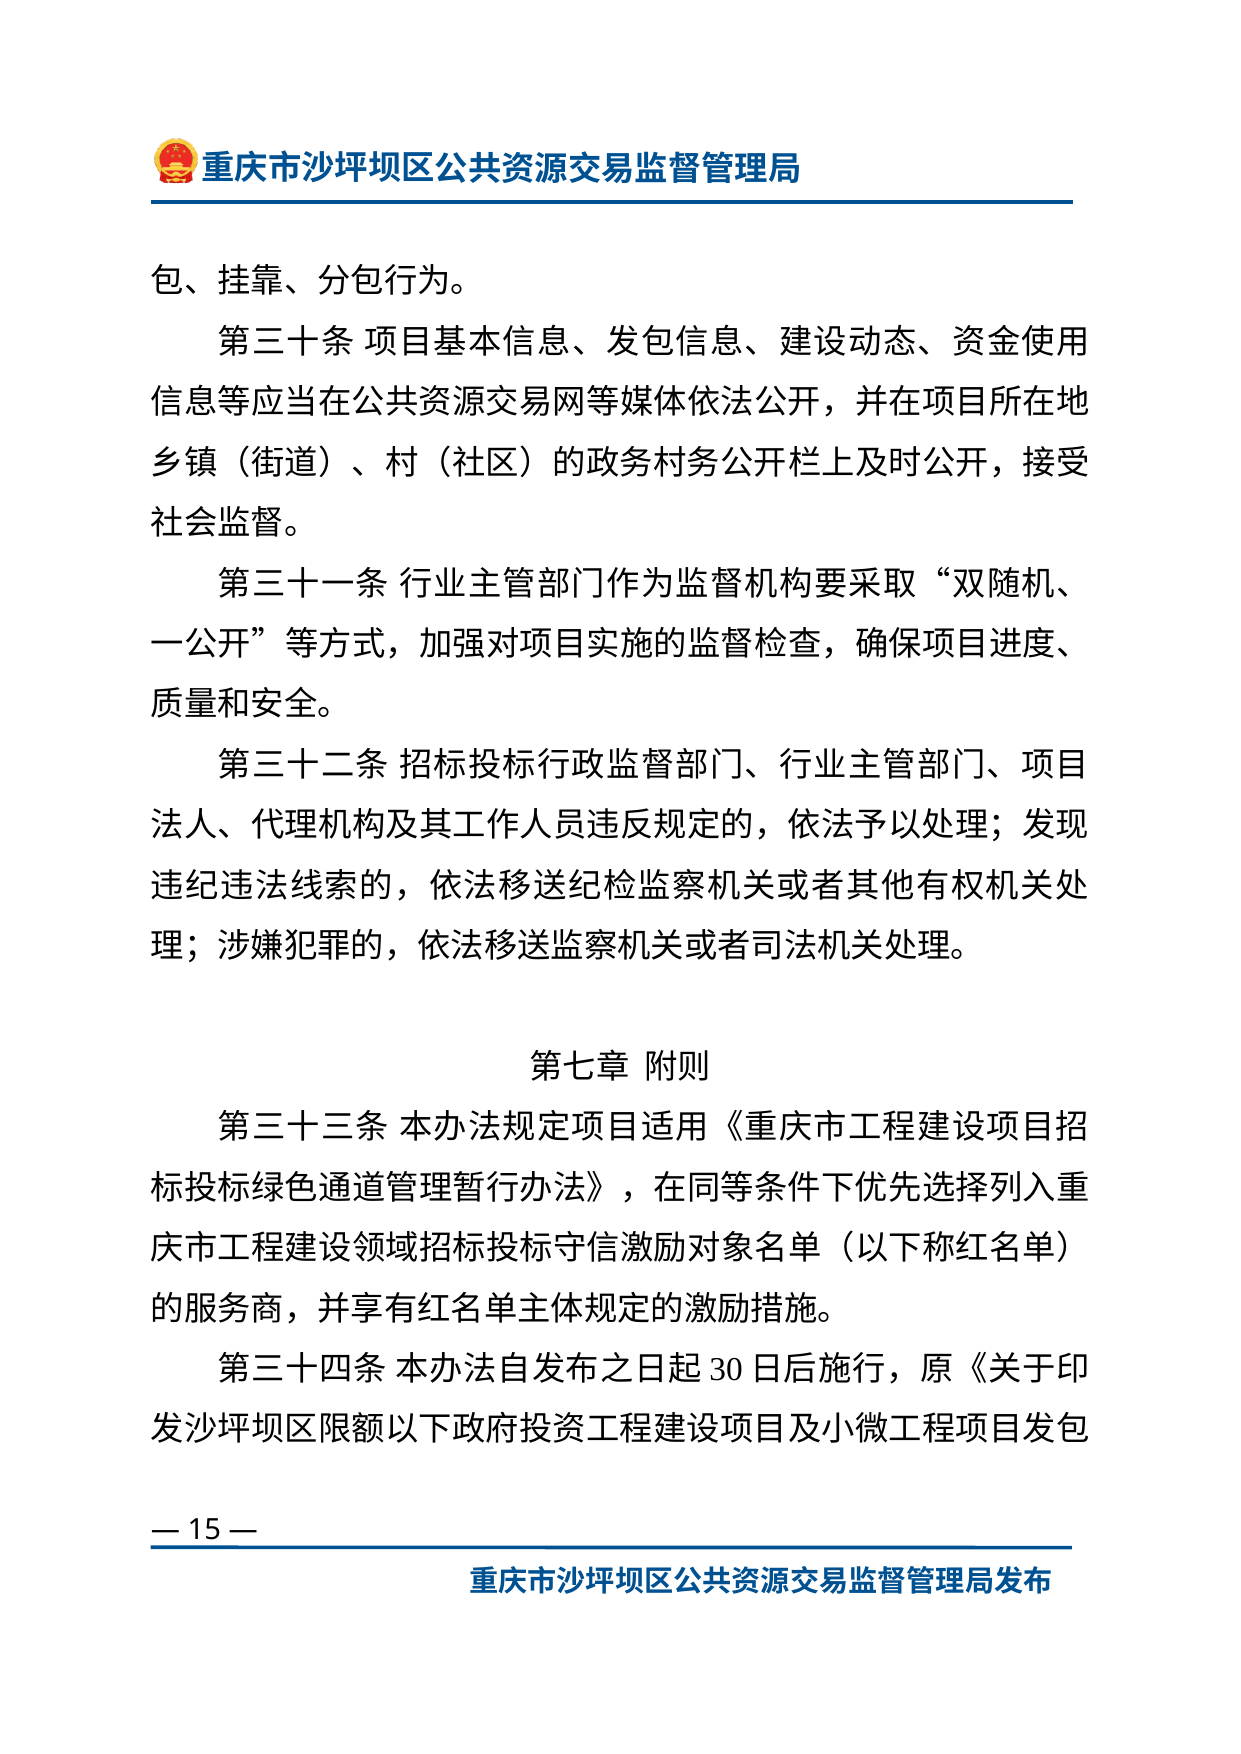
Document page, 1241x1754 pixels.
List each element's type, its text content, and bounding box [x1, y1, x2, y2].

text 第三十条 项目基本信息、发包信息、建设动态、资金使用信息等应当在公共资源交易网等媒体依法公开，并在项目所在地乡镇（街道）、村（社区）的政务村务公开栏上及时公开，接受社会监督。 [151, 305, 1089, 547]
text 第三十三条 本办法规定项目适用《重庆市工程建设项目招标投标绿色通道管理暂行办法》，在同等条件下优先选择列入重庆市工程建设领域招标投标守信激励对象名单（以下称红名单）的服务商，并享有红名单主体规定的激励措施。 [151, 1090, 1089, 1332]
picture [150, 136, 202, 187]
text 第三十二条 招标投标行政监督部门、行业主管部门、项目法人、代理机构及其工作人员违反规定的，依法予以处理；发现违纪违法线索的，依法移送纪检监察机关或者其他有权机关处理；涉嫌犯罪的，依法移送监察机关或者司法机关处理。 [151, 728, 1089, 969]
text 第三十一条 行业主管部门作为监督机构要采取“双随机、一公开”等方式，加强对项目实施的监督检查，确保项目进度、质量和安全。 [151, 547, 1089, 728]
text 项目法人对项目合同变更承担主体责任，按照规定内容，严格履行变更程序，不得擅自拆分项目，违规发包给不具有相应资质的单位或违反程序发包，不得同意服务商违反相关规定的转包、挂靠、分包行为。 [151, 244, 1089, 305]
text 第七章 附则 [151, 1030, 1089, 1090]
